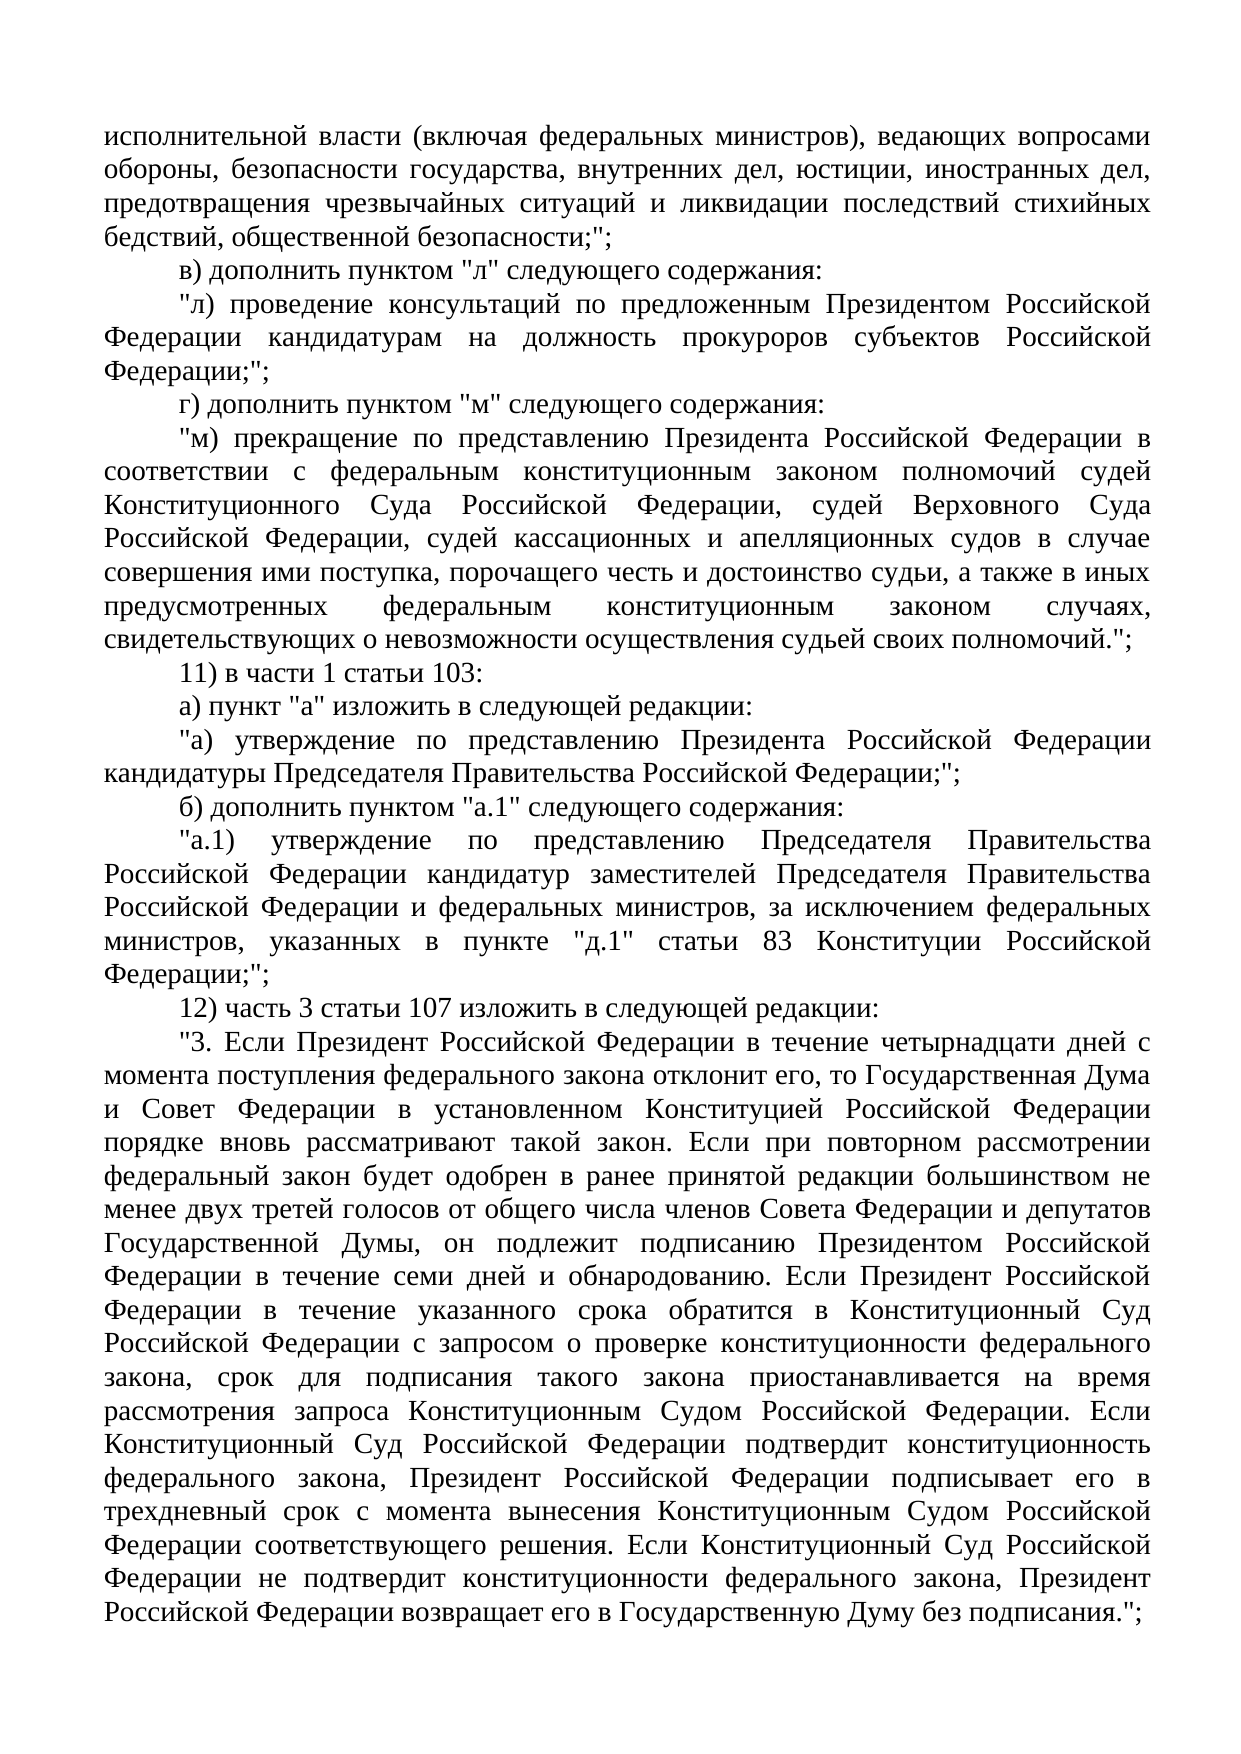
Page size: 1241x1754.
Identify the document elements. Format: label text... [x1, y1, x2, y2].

text г) дополнить пунктом "м" следующего содержания: [103, 386, 1152, 420]
text 11) в части 1 статьи 103: [103, 655, 1152, 688]
text а) пункт "а" изложить в следующей редакции: [103, 688, 1152, 722]
text в) дополнить пунктом "л" следующего содержания: [103, 252, 1152, 286]
text б) дополнить пунктом "а.1" следующего содержания: [103, 789, 1152, 822]
text "а.1) утверждение по представлению Председателя Правительства Российской Федерации кандидатур заместителей Председателя Правительства Российской Федерации и федеральных министров, за исключением федеральных министров, указанных в пункте "д.1" статьи 83 Конституции Российской Федерации;"; [103, 822, 1152, 990]
text "3. Если Президент Российской Федерации в течение четырнадцати дней с момента поступления федерального закона отклонит его, то Государственная Дума и Совет Федерации в установленном Конституцией Российской Федерации порядке вновь рассматривают такой закон. Если при повторном рассмотрении федеральный закон будет одобрен в ранее принятой редакции большинством не менее двух третей голосов от общего числа членов Совета Федерации и депутатов Государственной Думы, он подлежит подписанию Президентом Российской Федерации в течение семи дней и обнародованию. Если Президент Российской Федерации в течение указанного срока обратится в Конституционный Суд Российской Федерации с запросом о проверке конституционности федерального закона, срок для подписания такого закона приостанавливается на время рассмотрения запроса Конституционным Судом Российской Федерации. Если Конституционный Суд Российской Федерации подтвердит конституционность федерального закона, Президент Российской Федерации подписывает его в трехдневный срок с момента вынесения Конституционным Судом Российской Федерации соответствующего решения. Если Конституционный Суд Российской Федерации не подтвердит конституционности федерального закона, Президент Российской Федерации возвращает его в Государственную Думу без подписания."; [103, 1024, 1152, 1627]
text 12) часть 3 статьи 107 изложить в следующей редакции: [103, 990, 1152, 1024]
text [103, 118, 1152, 252]
text "л) проведение консультаций по предложенным Президентом Российской Федерации кандидатурам на должность прокуроров субъектов Российской Федерации;"; [103, 286, 1152, 386]
text "м) прекращение по представлению Президента Российской Федерации в соответствии с федеральным конституционным законом полномочий судей Конституционного Суда Российской Федерации, судей Верховного Суда Российской Федерации, судей кассационных и апелляционных судов в случае совершения ими поступка, порочащего честь и достоинство судьи, а также в иных предусмотренных федеральным конституционным законом случаях, свидетельствующих о невозможности осуществления судьей своих полномочий."; [103, 420, 1152, 655]
text "а) утверждение по представлению Президента Российской Федерации кандидатуры Председателя Правительства Российской Федерации;"; [103, 722, 1152, 789]
